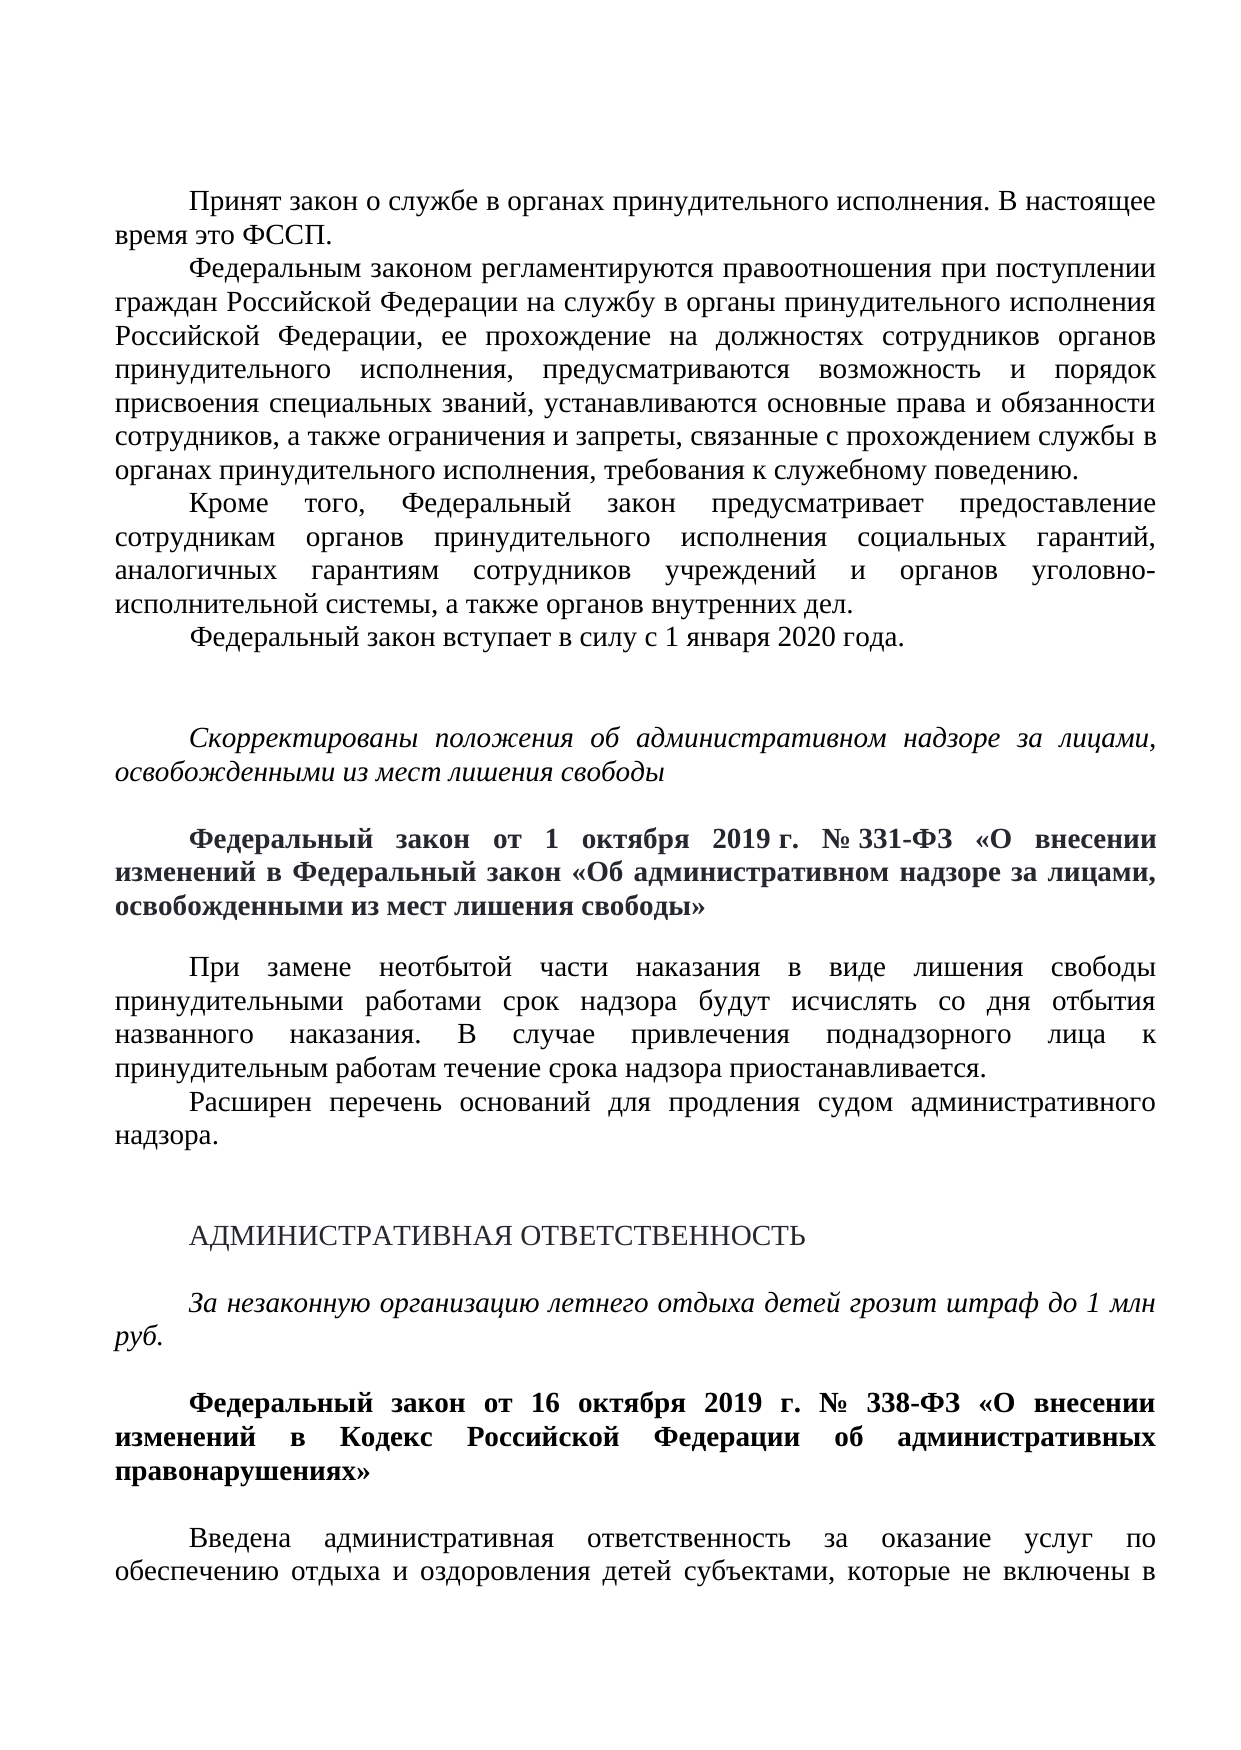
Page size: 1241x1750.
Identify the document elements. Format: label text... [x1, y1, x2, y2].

text Расширен перечень оснований для продления судом административного надзора. [114, 1084, 1157, 1151]
text АДМИНИСТРАТИВНАЯ ОТВЕТСТВЕННОСТЬ [114, 1218, 1157, 1251]
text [114, 1520, 1157, 1587]
text При замене неотбытой части наказания в виде лишения свободы принудительными работами срок надзора будут исчислять со дня отбытия названного наказания. В случае привлечения поднадзорного лица к принудительным работам течение срока надзора приостанавливается. [114, 949, 1157, 1084]
text Федеральный закон вступает в силу с 1 января 2020 года. [114, 619, 1157, 653]
text Федеральный закон от 16 октября 2019 г. № 338-ФЗ «О внесении изменений в Кодекс Российской Федерации об административных правонарушениях» [114, 1386, 1157, 1486]
text Принят закон о службе в органах принудительного исполнения. В настоящее время это ФССП. [114, 183, 1157, 251]
text Федеральным законом регламентируются правоотношения при поступлении граждан Российской Федерации на службу в органы принудительного исполнения Российской Федерации, ее прохождение на должностях сотрудников органов принудительного исполнения, предусматриваются возможность и порядок присвоения специальных званий, устанавливаются основные права и обязанности сотрудников, а также ограничения и запреты, связанные с прохождением службы в органах принудительного исполнения, требования к служебному поведению. [114, 251, 1157, 485]
subtitle Федеральный закон от 1 октября 2019 г. № 331-ФЗ «О внесении изменений в Федеральный закон «Об административном надзоре за лицами, освобожденными из мест лишения свободы» [114, 821, 1157, 921]
text Кроме того, Федеральный закон предусматривает предоставление сотрудникам органов принудительного исполнения социальных гарантий, аналогичных гарантиям сотрудников учреждений и органов уголовно-исполнительной системы, а также органов внутренних дел. [114, 485, 1157, 619]
text Скорректированы положения об административном надзоре за лицами, освобожденными из мест лишения свободы [114, 720, 1157, 787]
text За незаконную организацию летнего отдыха детей грозит штраф до 1 млн руб. [114, 1285, 1157, 1352]
